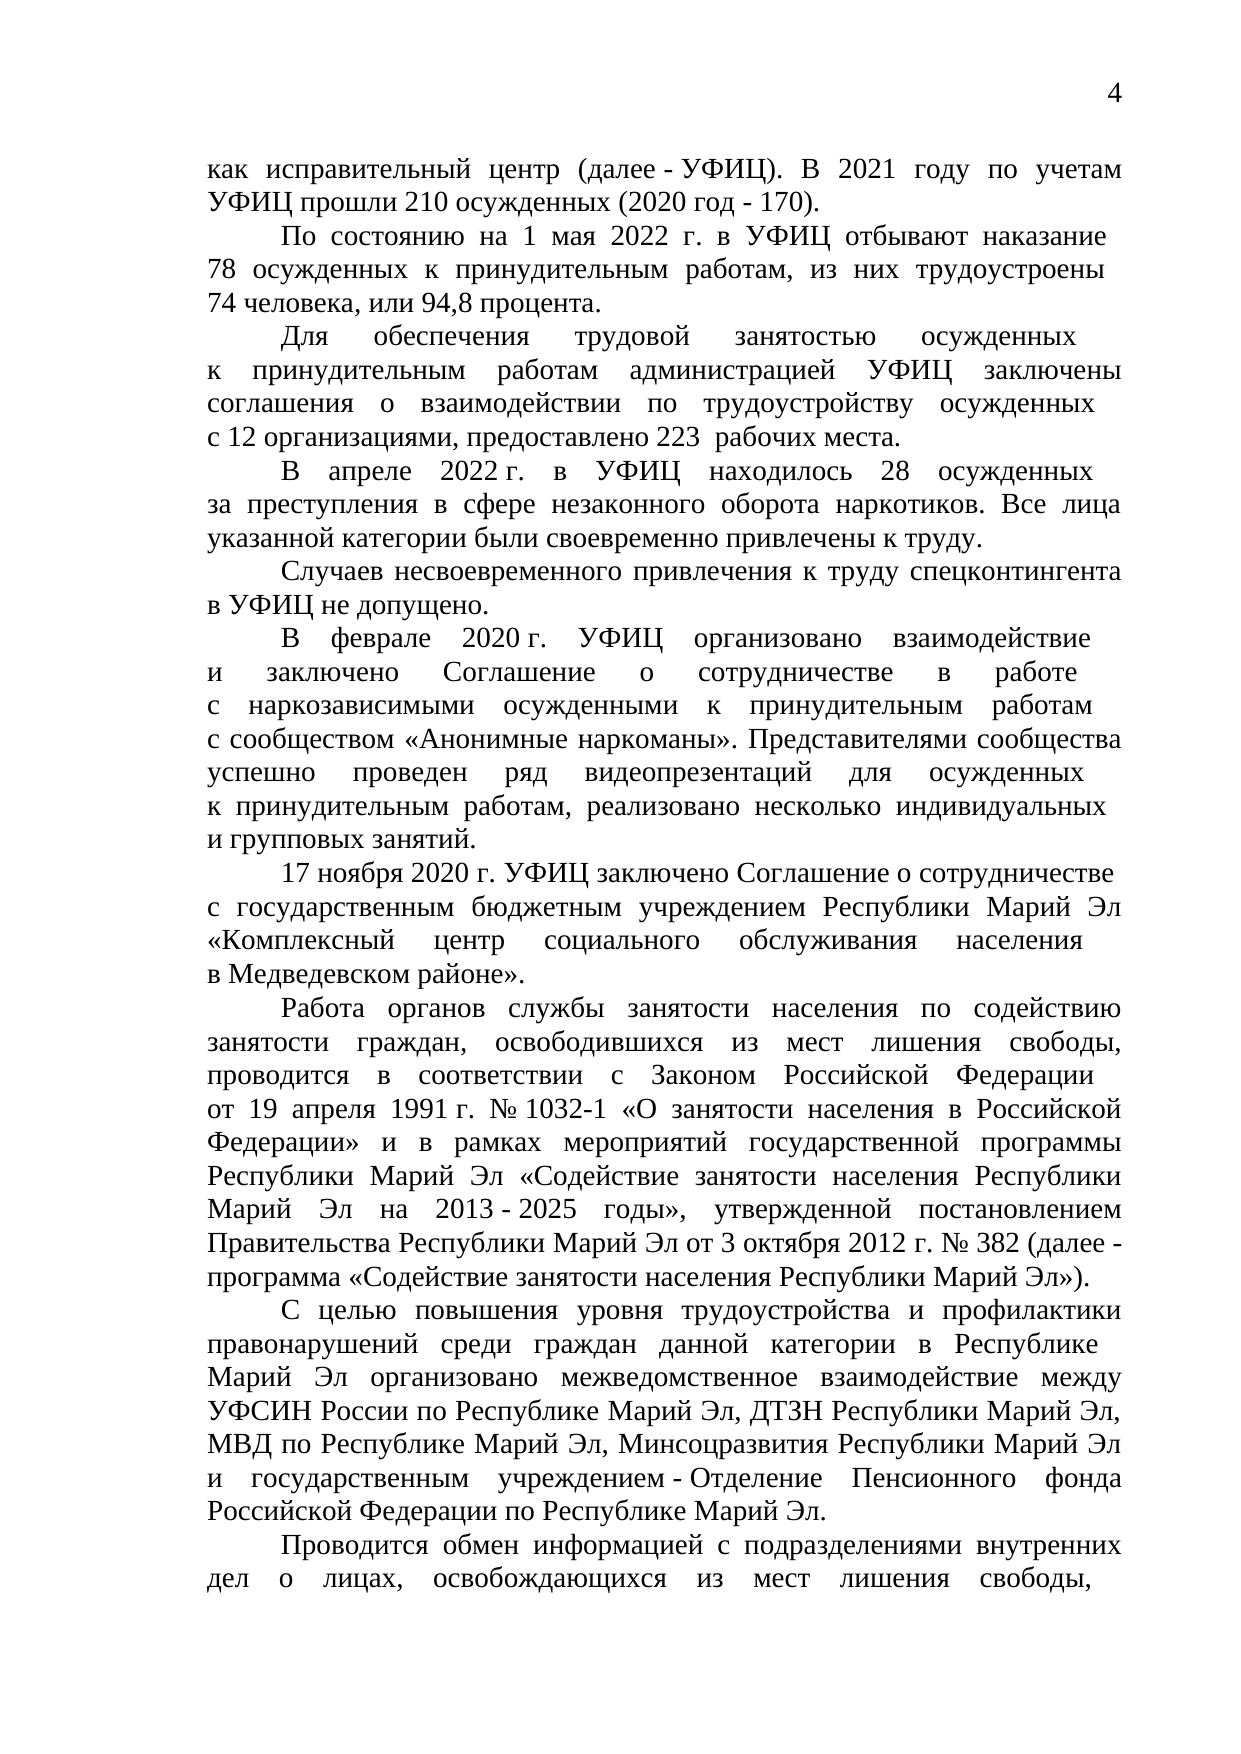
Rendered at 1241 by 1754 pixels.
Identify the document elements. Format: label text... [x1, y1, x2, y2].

text По состоянию на 1 мая 2022 г. в УФИЦ отбывают наказание 78 осужденных к принудительным работам, из них трудоустроены 74 человека, или 94,8 процента. [207, 218, 1122, 318]
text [207, 1527, 1122, 1594]
text Работа органов службы занятости населения по содействию занятости граждан, освободившихся из мест лишения свободы, проводится в соответствии с Законом Российской Федерации от 19 апреля 1991 г. № 1032-1 «О занятости населения в Российской Федерации» и в рамках мероприятий государственной программы Республики Марий Эл «Содействие занятости населения Республики Марий Эл на 2013 - 2025 годы», утвержденной постановлением Правительства Республики Марий Эл от 3 октября 2012 г. № 382 (далее -программа «Содействие занятости населения Республики Марий Эл»). [207, 990, 1122, 1292]
text Случаев несвоевременного привлечения к труду спецконтингента в УФИЦ не допущено. [207, 553, 1122, 620]
text В феврале 2020 г. УФИЦ организовано взаимодействие и заключено Соглашение о сотрудничестве в работе с наркозависимыми осужденными к принудительным работам с сообществом «Анонимные наркоманы». Представителями сообщества успешно проведен ряд видеопрезентаций для осужденных к принудительным работам, реализовано несколько индивидуальных и групповых занятий. [207, 620, 1122, 852]
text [207, 149, 1139, 218]
text Для обеспечения трудовой занятостью осужденных к принудительным работам администрацией УФИЦ заключены соглашения о взаимодействии по трудоустройству осужденных с 12 организациями, предоставлено 223 рабочих места. [207, 318, 1122, 453]
text В апреле 2022 г. в УФИЦ находилось 28 осужденных за преступления в сфере незаконного оборота наркотиков. Все лица указанной категории были своевременно привлечены к труду. [207, 453, 1122, 553]
text С целью повышения уровня трудоустройства и профилактики правонарушений среди граждан данной категории в Республике Марий Эл организовано межведомственное взаимодействие между УФСИН России по Республике Марий Эл, ДТЗН Республики Марий Эл, МВД по Республике Марий Эл, Минсоцразвития Республики Марий Эл и государственным учреждением - Отделение Пенсионного фонда Российской Федерации по Республике Марий Эл. [207, 1292, 1122, 1527]
text 17 ноября 2020 г. УФИЦ заключено Соглашение о сотрудничестве с государственным бюджетным учреждением Республики Марий Эл «Комплексный центр социального обслуживания населения в Медведевском районе». [207, 852, 1139, 989]
